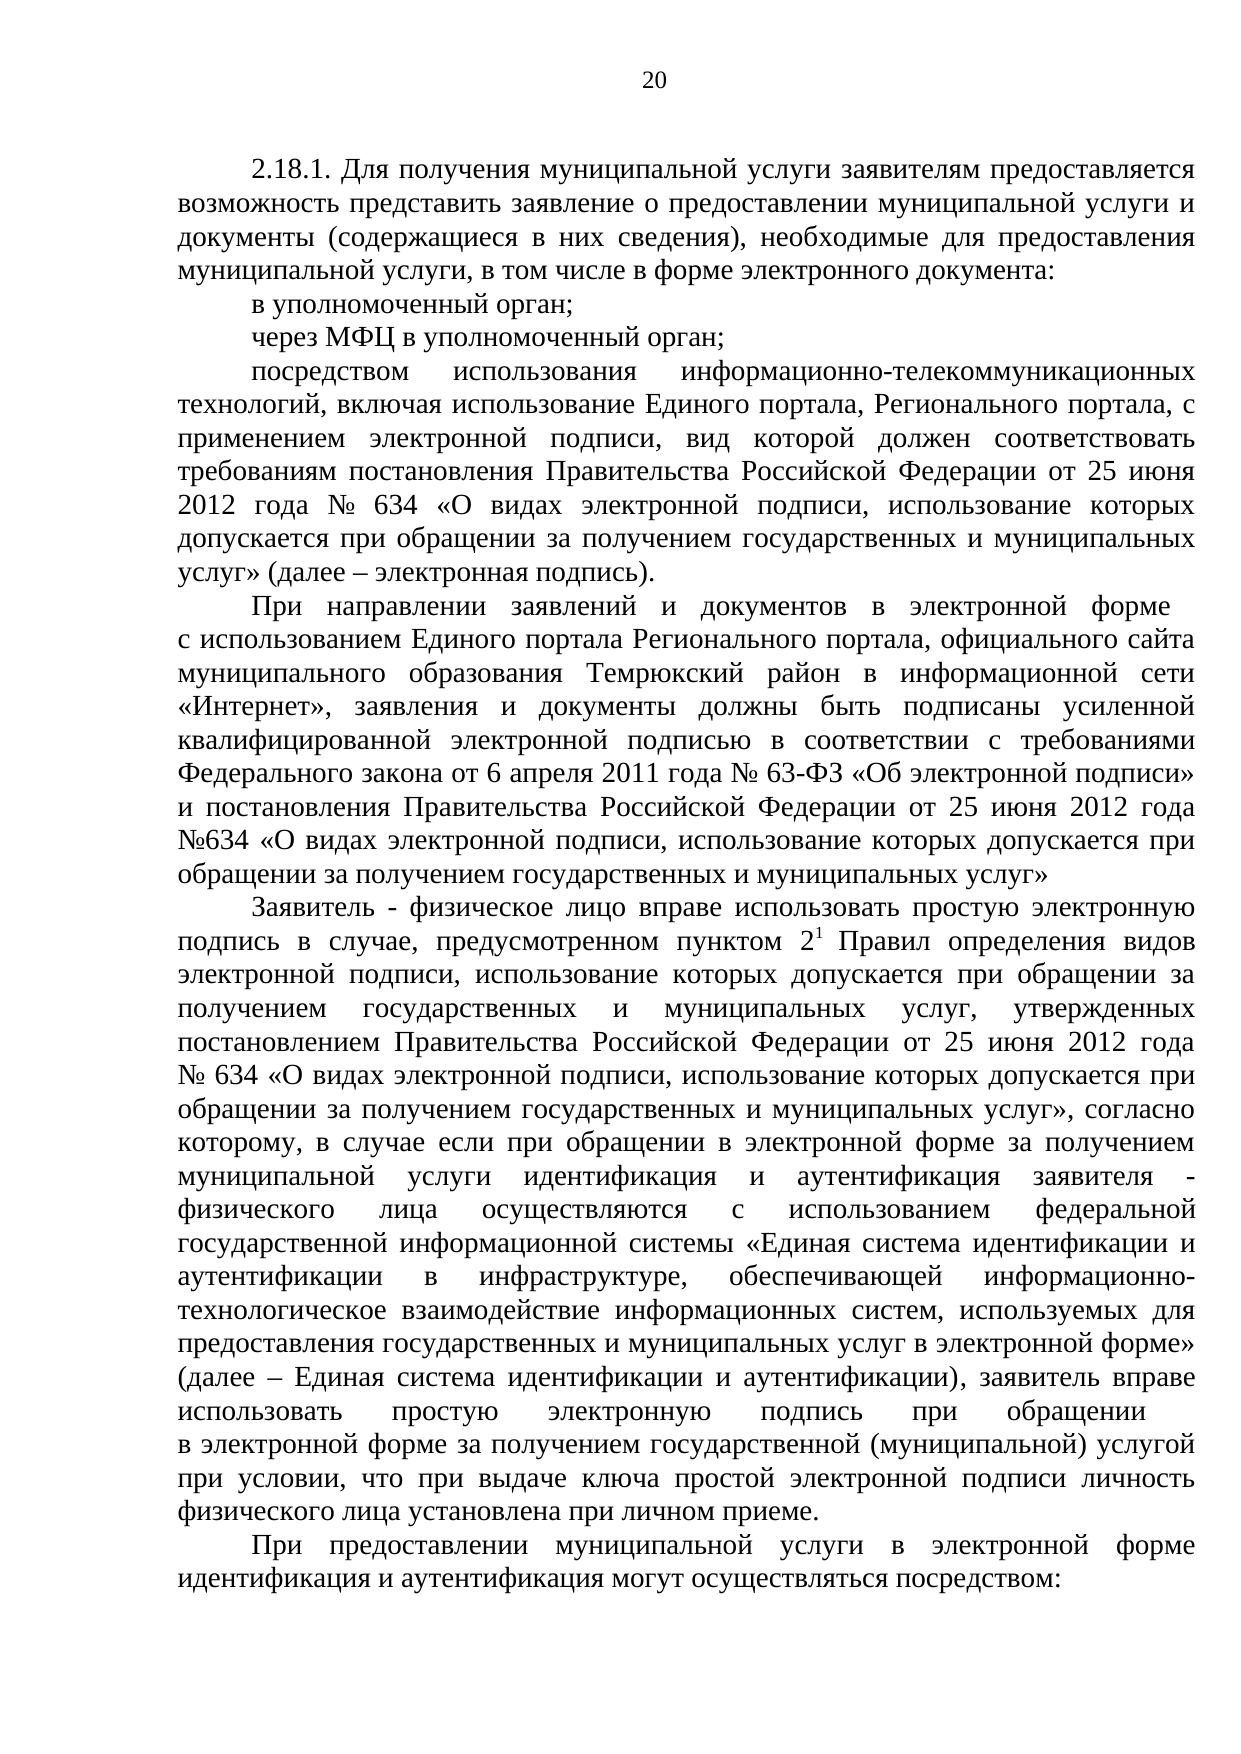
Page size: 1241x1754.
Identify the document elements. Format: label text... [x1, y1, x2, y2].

text 2.18.1. Для получения муниципальной услуги заявителям предоставляется возможность представить заявление о предоставлении муниципальной услуги и документы (содержащиеся в них сведения), необходимые для предоставления муниципальной услуги, в том числе в форме электронного документа: [177, 152, 1196, 286]
text При направлении заявлений и документов в электронной форме с использованием Единого портала Регионального портала, официального сайта муниципального образования Темрюкский район в информационной сети «Интернет», заявления и документы должны быть подписаны усиленной квалифицированной электронной подписью в соответствии с требованиями Федерального закона от 6 апреля 2011 года № 63-ФЗ «Об электронной подписи» и постановления Правительства Российской Федерации от 25 июня 2012 года №634 «О видах электронной подписи, использование которых допускается при обращении за получением государственных и муниципальных услуг» [177, 588, 1196, 889]
text посредством использования информационно-телекоммуникационных технологий, включая использование Единого портала, Регионального портала, с применением электронной подписи, вид которой должен соответствовать требованиям постановления Правительства Российской Федерации от 25 июня 2012 года № 634 «О видах электронной подписи, использование которых допускается при обращении за получением государственных и муниципальных услуг» (далее – электронная подпись). [177, 353, 1196, 588]
text Заявитель - физическое лицо вправе использовать простую электронную подпись в случае, предусмотренном пунктом 21 Правил определения видов электронной подписи, использование которых допускается при обращении за получением государственных и муниципальных услуг, утвержденных постановлением Правительства Российской Федерации от 25 июня 2012 года № 634 «О видах электронной подписи, использование которых допускается при обращении за получением государственных и муниципальных услуг», согласно которому, в случае если при обращении в электронной форме за получением муниципальной услуги идентификация и аутентификация заявителя - физического лица осуществляются с использованием федеральной государственной информационной системы «Единая система идентификации и аутентификации в инфраструктуре, обеспечивающей информационно-технологическое взаимодействие информационных систем, используемых для предоставления государственных и муниципальных услуг в электронной форме» (далее – Единая система идентификации и аутентификации), заявитель вправе использовать простую электронную подпись при обращении в электронной форме за получением государственной (муниципальной) услугой при условии, что при выдаче ключа простой электронной подписи личность физического лица установлена при личном приеме. [177, 889, 1196, 1527]
text через МФЦ в уполномоченный орган; [177, 319, 1196, 353]
text При предоставлении муниципальной услуги в электронной форме идентификация и аутентификация могут осуществляться посредством: [177, 1527, 1196, 1594]
text в уполномоченный орган; [177, 286, 1196, 319]
